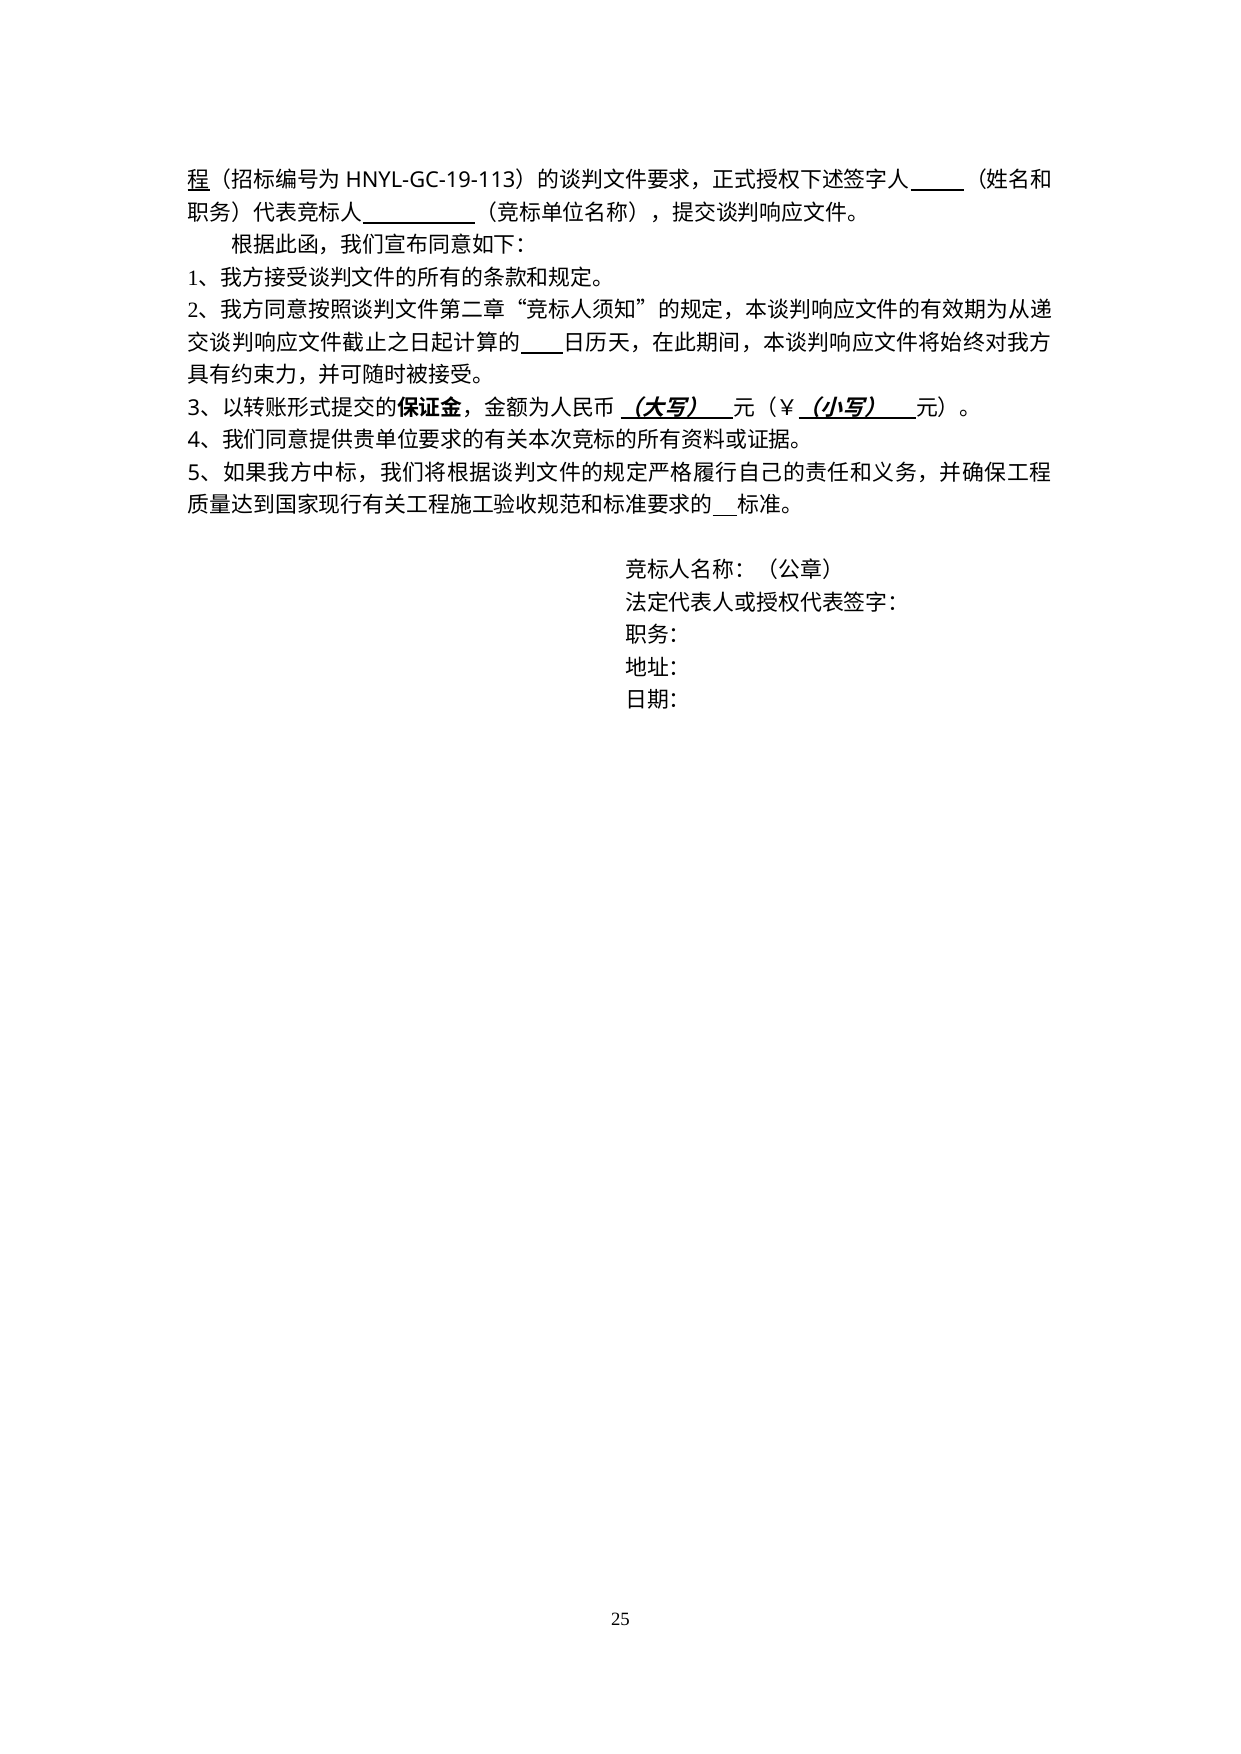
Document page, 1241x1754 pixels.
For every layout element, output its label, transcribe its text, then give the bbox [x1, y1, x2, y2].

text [187, 162, 1053, 227]
text 5、如果我方中标，我们将根据谈判文件的规定严格履行自己的责任和义务，并确保工程质量达到国家现行有关工程施工验收规范和标准要求的 标准。 [187, 454, 1053, 519]
text 根据此函，我们宣布同意如下： [187, 227, 1053, 259]
text 竞标人名称：（公章） [187, 552, 1053, 584]
text 日期： [625, 682, 1053, 714]
text 2、我方同意按照谈判文件第二章“竞标人须知”的规定，本谈判响应文件的有效期为从递交谈判响应文件截止之日起计算的 日历天，在此期间，本谈判响应文件将始终对我方具有约束力，并可随时被接受。 [187, 292, 1053, 389]
text 4、我们同意提供贵单位要求的有关本次竞标的所有资料或证据。 [187, 422, 1053, 454]
text 3、以转账形式提交的保证金，金额为人民币 （大写） 元（￥（小写） 元）。 [187, 389, 1053, 422]
text 1、我方接受谈判文件的所有的条款和规定。 [187, 259, 1053, 292]
text 职务： 地址： [625, 617, 1053, 682]
text 法定代表人或授权代表签字： [187, 584, 1053, 617]
